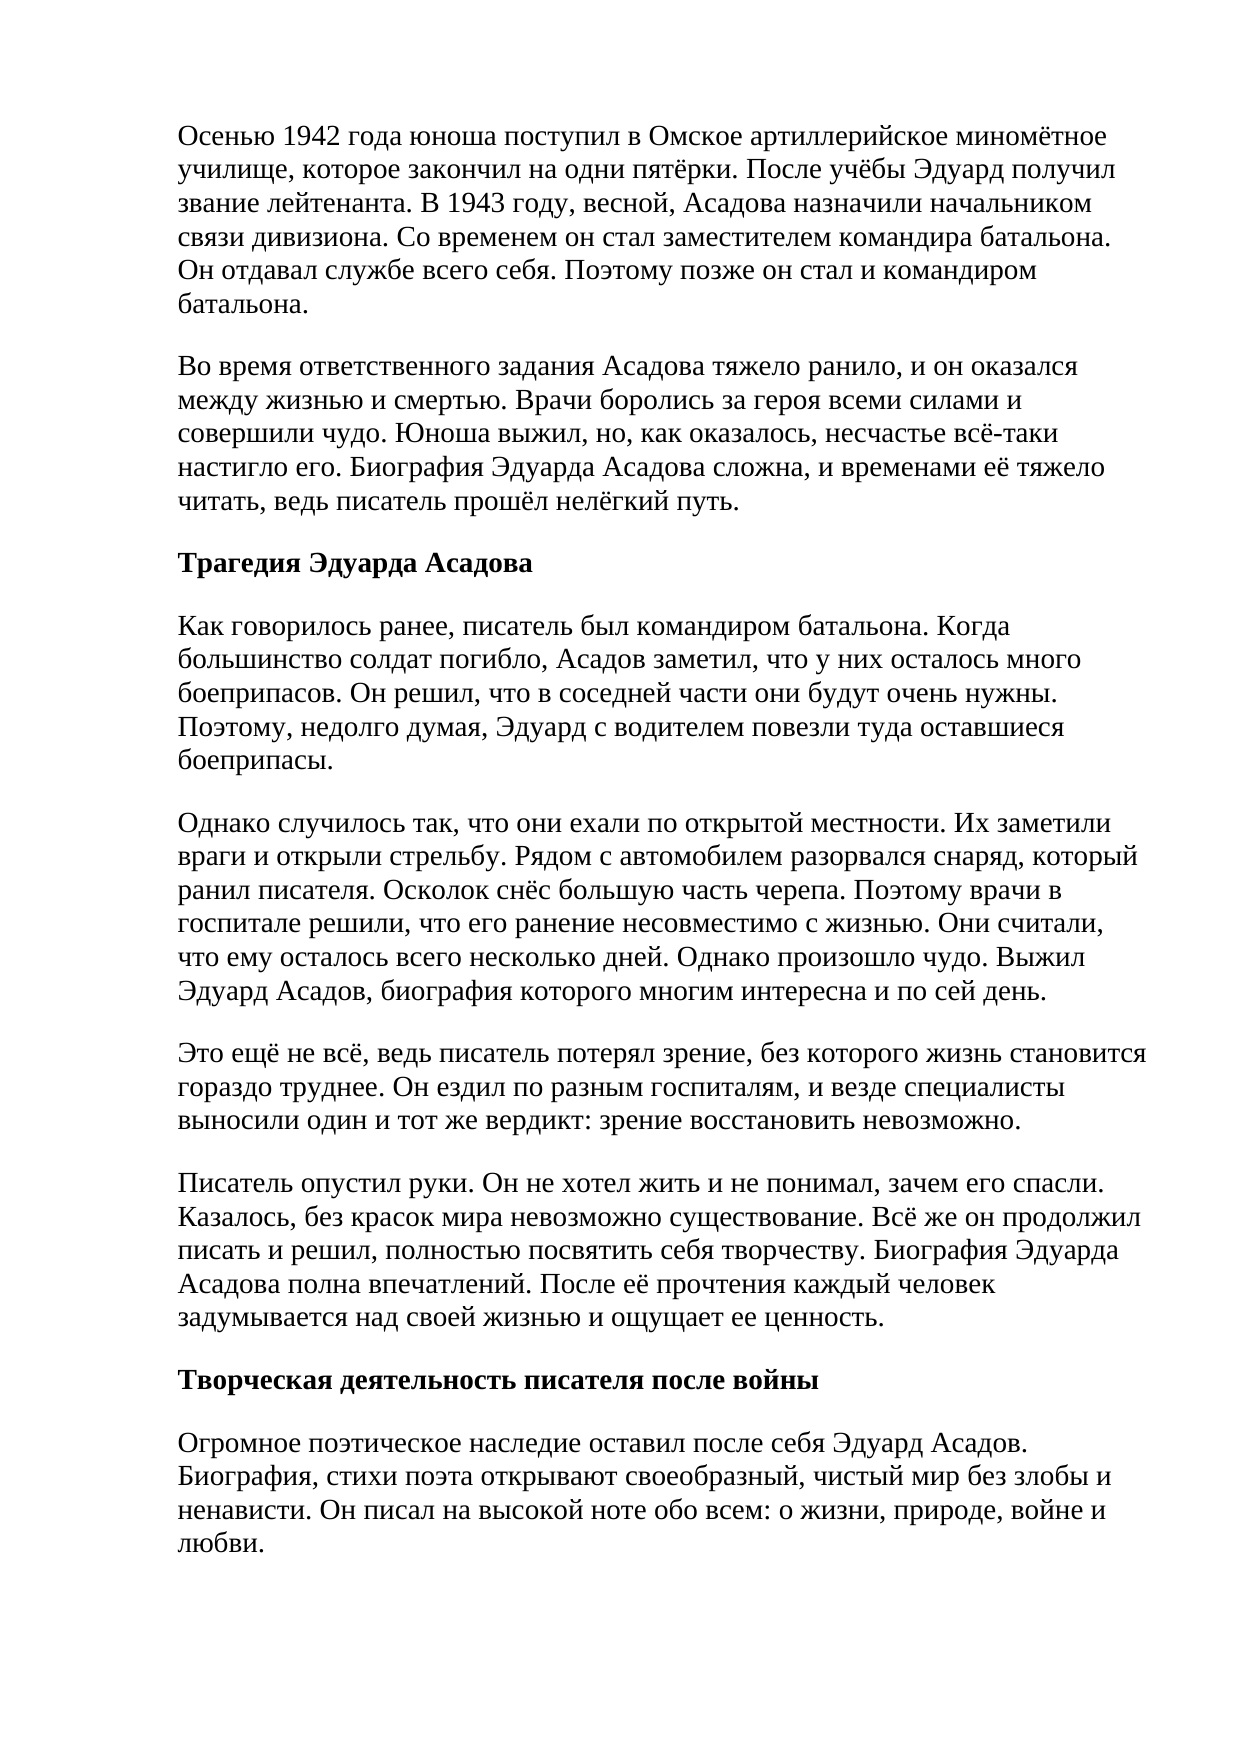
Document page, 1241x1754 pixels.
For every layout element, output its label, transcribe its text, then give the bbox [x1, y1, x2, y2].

subtitle Трагедия Эдуарда Асадова [177, 545, 1152, 579]
text Огромное поэтическое наследие оставил после себя Эдуард Асадов. Биография, стихи поэта открывают своеобразный, чистый мир без злобы и ненависти. Он писал на высокой ноте обо всем: о жизни, природе, войне и любви. [177, 1425, 1152, 1559]
text Во время ответственного задания Асадова тяжело ранило, и он оказался между жизнью и смертью. Врачи боролись за героя всеми силами и совершили чудо. Юноша выжил, но, как оказалось, несчастье всё-таки настигло его. Биография Эдуарда Асадова сложна, и временами её тяжело читать, ведь писатель прошёл нелёгкий путь. [177, 348, 1152, 516]
text Это ещё не всё, ведь писатель потерял зрение, без которого жизнь становится гораздо труднее. Он ездил по разным госпиталям, и везде специалисты выносили один и тот же вердикт: зрение восстановить невозможно. [177, 1035, 1152, 1136]
text Как говорилось ранее, писатель был командиром батальона. Когда большинство солдат погибло, Асадов заметил, что у них осталось много боеприпасов. Он решил, что в соседней части они будут очень нужны. Поэтому, недолго думая, Эдуард с водителем повезли туда оставшиеся боеприпасы. [177, 608, 1152, 776]
text Однако случилось так, что они ехали по открытой местности. Их заметили враги и открыли стрельбу. Рядом с автомобилем разорвался снаряд, который ранил писателя. Осколок снёс большую часть черепа. Поэтому врачи в госпитале решили, что его ранение несовместимо с жизнью. Они считали, что ему осталось всего несколько дней. Однако произошло чудо. Выжил Эдуард Асадов, биография которого многим интересна и по сей день. [177, 805, 1152, 1006]
subtitle Творческая деятельность писателя после войны [177, 1362, 1152, 1396]
text Осенью 1942 года юноша поступил в Омское артиллерийское миномётное училище, которое закончил на одни пятёрки. После учёбы Эдуард получил звание лейтенанта. В 1943 году, весной, Асадова назначили начальником связи дивизиона. Со временем он стал заместителем командира батальона. Он отдавал службе всего себя. Поэтому позже он стал и командиром батальона. [177, 118, 1152, 319]
text Писатель опустил руки. Он не хотел жить и не понимал, зачем его спасли. Казалось, без красок мира невозможно существование. Всё же он продолжил писать и решил, полностью посвятить себя творчеству. Биография Эдуарда Асадова полна впечатлений. После её прочтения каждый человек задумывается над своей жизнью и ощущает ее ценность. [177, 1165, 1152, 1333]
